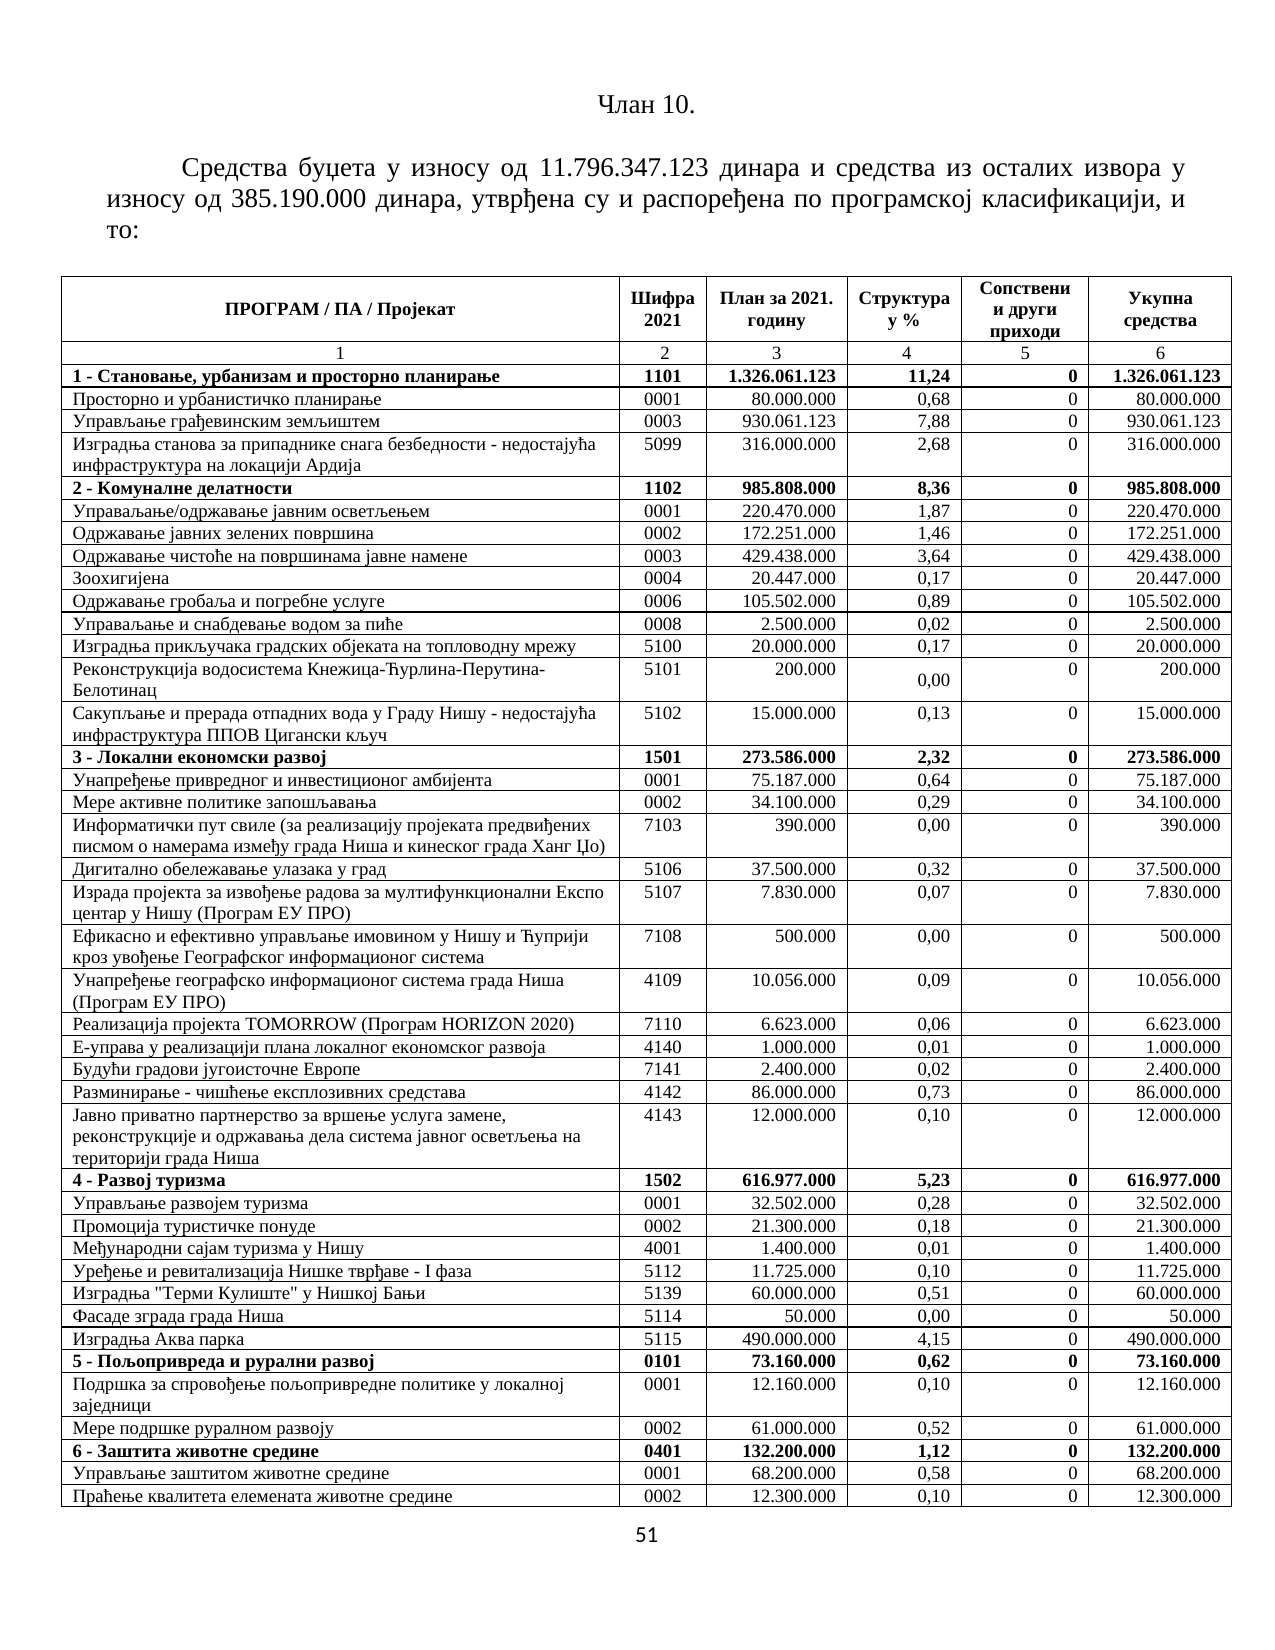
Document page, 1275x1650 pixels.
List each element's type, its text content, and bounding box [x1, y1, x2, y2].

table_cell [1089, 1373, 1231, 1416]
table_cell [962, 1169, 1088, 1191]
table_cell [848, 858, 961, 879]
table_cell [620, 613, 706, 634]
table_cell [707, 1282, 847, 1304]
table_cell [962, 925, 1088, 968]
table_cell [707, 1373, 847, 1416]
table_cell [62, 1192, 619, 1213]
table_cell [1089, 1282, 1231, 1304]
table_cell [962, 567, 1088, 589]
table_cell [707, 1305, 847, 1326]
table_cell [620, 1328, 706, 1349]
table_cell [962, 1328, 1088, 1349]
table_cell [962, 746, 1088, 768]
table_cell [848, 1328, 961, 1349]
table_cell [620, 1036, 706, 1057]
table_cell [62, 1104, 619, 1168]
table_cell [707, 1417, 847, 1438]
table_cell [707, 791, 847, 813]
text Средства буџета у износу од 11.796.347.123 динара и средства из осталих извора у износу од 385.190.000 динара, утврђена су и распоређена по програмској класификацији, и то: [106, 151, 1186, 244]
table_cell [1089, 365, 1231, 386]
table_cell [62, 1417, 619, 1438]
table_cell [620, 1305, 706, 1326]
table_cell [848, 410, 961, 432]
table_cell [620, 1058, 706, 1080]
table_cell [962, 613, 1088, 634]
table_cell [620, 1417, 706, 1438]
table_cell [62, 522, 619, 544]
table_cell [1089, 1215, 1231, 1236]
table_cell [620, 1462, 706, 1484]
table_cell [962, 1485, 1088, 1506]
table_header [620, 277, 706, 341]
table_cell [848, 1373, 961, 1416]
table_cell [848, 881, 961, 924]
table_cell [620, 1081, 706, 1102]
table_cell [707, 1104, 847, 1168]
text Члан 10. [106, 89, 1186, 120]
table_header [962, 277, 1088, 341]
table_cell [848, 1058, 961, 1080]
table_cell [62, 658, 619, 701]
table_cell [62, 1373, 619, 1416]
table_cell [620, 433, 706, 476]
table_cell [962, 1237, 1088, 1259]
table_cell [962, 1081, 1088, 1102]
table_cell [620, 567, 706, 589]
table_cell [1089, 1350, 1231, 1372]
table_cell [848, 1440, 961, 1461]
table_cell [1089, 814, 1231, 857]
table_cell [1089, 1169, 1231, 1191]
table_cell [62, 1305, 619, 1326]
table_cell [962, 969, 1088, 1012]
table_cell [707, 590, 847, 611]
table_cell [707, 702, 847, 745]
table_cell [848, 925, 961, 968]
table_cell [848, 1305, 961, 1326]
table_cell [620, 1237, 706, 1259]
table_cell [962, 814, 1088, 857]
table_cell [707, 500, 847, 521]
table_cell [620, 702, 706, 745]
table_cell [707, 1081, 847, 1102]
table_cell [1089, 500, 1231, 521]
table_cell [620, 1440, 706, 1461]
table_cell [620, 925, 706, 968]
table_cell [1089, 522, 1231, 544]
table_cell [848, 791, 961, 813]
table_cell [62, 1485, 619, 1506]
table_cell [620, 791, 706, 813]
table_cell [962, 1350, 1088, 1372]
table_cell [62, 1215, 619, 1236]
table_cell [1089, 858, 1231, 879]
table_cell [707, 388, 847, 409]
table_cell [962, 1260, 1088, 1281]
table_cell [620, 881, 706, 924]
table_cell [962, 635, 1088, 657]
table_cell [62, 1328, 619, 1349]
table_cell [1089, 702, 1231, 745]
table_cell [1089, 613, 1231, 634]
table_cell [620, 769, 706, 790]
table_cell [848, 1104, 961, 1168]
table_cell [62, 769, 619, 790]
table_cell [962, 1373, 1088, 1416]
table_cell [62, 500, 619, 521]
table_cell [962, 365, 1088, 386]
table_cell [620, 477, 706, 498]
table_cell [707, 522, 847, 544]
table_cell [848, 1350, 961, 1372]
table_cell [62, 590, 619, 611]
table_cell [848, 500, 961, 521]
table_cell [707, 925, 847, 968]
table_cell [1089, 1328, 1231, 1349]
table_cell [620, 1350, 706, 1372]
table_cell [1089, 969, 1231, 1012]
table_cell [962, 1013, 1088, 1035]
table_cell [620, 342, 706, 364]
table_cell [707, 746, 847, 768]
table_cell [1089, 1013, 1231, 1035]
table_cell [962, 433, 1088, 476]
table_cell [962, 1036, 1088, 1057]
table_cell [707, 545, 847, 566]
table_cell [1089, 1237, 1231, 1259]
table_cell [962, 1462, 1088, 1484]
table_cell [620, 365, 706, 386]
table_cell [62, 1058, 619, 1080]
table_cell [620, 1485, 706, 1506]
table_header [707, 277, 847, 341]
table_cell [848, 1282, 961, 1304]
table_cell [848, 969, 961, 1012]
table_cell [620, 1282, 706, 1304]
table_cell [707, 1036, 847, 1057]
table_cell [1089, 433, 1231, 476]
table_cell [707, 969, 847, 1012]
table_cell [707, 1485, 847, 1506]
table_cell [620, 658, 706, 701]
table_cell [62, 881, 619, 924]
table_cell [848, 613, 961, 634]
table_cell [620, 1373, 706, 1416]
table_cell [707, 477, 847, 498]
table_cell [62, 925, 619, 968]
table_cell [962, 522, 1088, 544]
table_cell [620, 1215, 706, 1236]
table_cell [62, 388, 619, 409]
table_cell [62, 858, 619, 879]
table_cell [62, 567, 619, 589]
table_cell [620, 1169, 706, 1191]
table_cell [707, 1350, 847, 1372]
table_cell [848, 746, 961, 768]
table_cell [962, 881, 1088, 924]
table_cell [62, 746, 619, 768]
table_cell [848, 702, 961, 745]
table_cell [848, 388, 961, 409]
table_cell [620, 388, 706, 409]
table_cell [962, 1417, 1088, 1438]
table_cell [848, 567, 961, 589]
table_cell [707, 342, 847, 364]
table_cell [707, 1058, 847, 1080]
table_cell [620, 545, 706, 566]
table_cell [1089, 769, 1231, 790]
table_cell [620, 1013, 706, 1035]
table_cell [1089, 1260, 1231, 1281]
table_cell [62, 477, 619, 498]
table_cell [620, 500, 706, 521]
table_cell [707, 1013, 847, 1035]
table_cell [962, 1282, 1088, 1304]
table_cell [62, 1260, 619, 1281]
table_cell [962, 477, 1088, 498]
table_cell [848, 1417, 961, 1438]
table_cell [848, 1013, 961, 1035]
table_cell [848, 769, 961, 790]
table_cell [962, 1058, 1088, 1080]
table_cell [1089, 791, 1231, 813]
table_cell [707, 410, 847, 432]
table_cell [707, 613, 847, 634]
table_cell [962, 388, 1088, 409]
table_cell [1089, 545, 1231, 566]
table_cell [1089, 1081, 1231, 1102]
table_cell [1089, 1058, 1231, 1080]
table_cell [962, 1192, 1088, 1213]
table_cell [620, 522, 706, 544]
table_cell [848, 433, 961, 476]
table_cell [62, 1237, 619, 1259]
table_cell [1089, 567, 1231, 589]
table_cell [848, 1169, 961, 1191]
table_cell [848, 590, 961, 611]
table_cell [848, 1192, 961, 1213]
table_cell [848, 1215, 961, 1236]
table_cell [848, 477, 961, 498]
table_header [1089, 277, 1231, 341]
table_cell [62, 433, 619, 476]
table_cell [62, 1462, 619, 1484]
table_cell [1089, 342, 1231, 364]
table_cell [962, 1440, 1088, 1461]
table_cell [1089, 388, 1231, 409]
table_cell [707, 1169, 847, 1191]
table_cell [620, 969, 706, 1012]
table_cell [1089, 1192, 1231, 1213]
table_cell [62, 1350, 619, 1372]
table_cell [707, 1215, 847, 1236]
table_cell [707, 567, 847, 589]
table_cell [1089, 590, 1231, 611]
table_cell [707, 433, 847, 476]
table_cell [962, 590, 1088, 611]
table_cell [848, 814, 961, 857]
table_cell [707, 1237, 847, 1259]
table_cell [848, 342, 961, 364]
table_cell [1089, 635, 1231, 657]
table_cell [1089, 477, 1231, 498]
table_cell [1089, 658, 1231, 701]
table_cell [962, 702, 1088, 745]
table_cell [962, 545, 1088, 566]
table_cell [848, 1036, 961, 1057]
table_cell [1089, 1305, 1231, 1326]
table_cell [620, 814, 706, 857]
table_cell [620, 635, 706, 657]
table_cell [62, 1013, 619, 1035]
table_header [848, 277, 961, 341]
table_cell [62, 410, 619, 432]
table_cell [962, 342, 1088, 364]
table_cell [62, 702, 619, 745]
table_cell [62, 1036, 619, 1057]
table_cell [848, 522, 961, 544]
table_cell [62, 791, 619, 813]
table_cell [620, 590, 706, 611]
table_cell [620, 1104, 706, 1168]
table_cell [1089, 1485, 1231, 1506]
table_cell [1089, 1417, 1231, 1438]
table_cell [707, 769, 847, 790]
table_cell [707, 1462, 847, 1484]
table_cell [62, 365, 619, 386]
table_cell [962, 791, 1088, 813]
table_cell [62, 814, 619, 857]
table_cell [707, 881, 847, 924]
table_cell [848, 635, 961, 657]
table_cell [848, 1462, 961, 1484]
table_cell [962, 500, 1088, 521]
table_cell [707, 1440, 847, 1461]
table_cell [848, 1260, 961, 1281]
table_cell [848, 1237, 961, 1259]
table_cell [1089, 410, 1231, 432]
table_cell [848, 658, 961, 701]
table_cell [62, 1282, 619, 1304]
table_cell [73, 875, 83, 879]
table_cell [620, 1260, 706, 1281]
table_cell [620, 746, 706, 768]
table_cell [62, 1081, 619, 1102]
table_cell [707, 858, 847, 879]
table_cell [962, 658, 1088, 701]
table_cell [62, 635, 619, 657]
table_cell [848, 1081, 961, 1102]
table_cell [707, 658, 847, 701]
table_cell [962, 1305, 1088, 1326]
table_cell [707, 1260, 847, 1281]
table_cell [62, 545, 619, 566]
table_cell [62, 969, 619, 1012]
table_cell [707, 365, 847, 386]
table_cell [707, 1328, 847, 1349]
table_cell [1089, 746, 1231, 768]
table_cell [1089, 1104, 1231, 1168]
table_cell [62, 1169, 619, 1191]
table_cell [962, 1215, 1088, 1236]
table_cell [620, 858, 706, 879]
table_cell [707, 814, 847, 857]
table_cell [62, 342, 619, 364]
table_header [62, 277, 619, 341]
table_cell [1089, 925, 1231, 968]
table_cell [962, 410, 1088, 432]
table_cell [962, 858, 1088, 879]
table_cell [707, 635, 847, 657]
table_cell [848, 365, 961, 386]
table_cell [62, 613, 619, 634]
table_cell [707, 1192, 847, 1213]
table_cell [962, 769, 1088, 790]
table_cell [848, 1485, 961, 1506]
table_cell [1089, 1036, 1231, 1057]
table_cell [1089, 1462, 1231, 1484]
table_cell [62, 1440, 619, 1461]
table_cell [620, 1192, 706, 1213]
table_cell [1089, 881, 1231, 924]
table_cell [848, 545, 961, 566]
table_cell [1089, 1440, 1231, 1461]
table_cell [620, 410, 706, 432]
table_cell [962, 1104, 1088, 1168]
